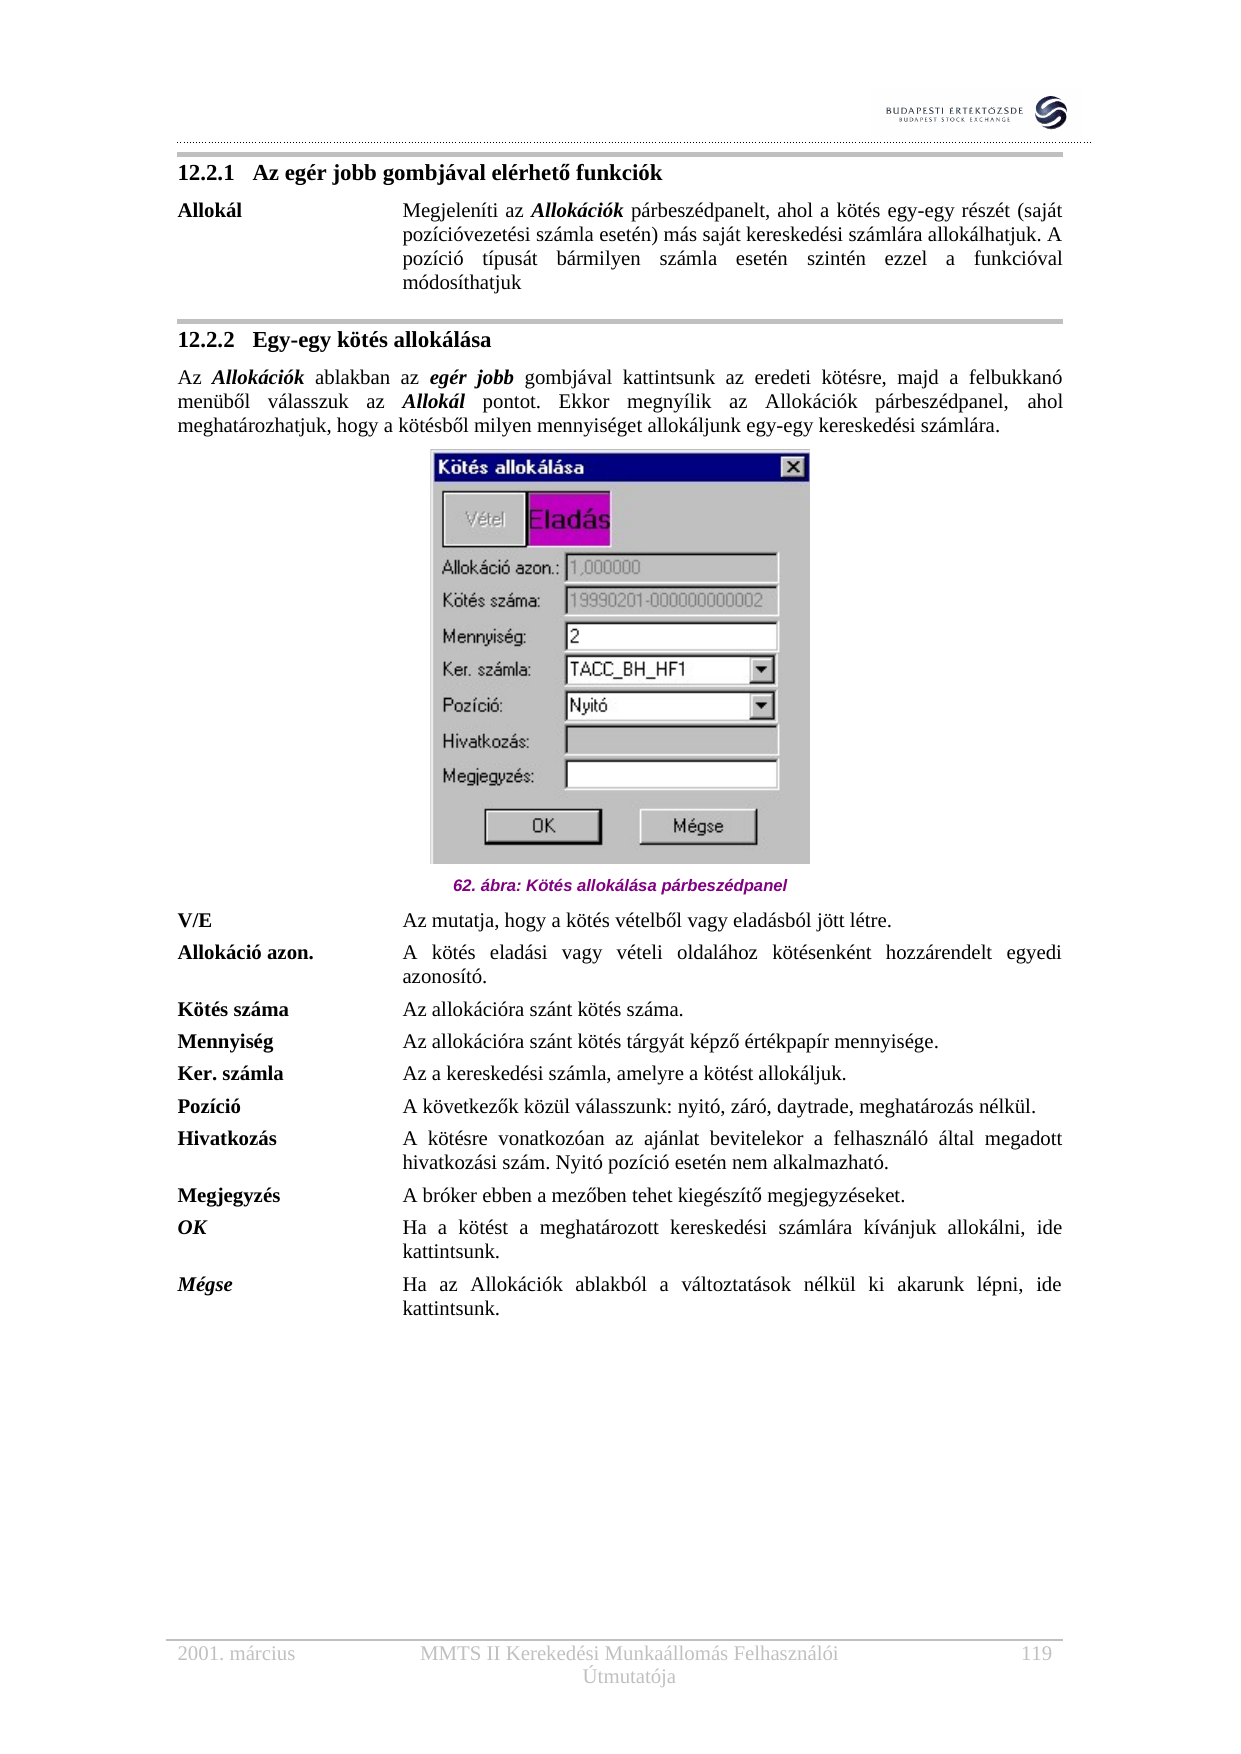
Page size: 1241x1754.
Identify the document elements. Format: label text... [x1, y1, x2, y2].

text Mennyiség Az allokációra szánt kötés tárgyát képző értékpapír mennyisége. [177, 1029, 1063, 1053]
picture [870, 88, 1082, 137]
text Ker. számla Az a kereskedési számla, amelyre a kötést allokáljuk. [177, 1061, 1063, 1085]
text Allokál Megjeleníti az Allokációk párbeszédpanelt, ahol a kötés egy-egy részét (saját pozícióvezetési számla esetén) más saját kereskedési számlára allokálhatjuk. A pozíció típusát bármilyen számla esetén szintén ezzel a funkcióval módosíthatjuk [177, 198, 1063, 294]
text V/E Az mutatja, hogy a kötés vételből vagy eladásból jött létre. [177, 908, 1063, 932]
text Allokáció azon. A kötés eladási vagy vételi oldalához kötésenként hozzárendelt egyedi azonosító. [177, 940, 1063, 988]
subtitle Az egér jobb gombjával elérhető funkciók [177, 157, 1063, 185]
text Az Allokációk ablakban az egér jobb gombjával kattintsunk az eredeti kötésre, majd a felbukkanó menüből válasszuk az Allokál pontot. Ekkor megnyílik az Allokációk párbeszédpanel, ahol meghatározhatjuk, hogy a kötésből milyen mennyiséget allokáljunk egy-egy kereskedési számlára. [177, 365, 1063, 437]
text Pozíció A következők közül válasszunk: nyitó, záró, daytrade, meghatározás nélkül. [177, 1094, 1063, 1118]
picture [430, 449, 810, 864]
text Mégse Ha az Allokációk ablakból a változtatások nélkül ki akarunk lépni, ide kattintsunk. [177, 1271, 1063, 1319]
text Megjegyzés A bróker ebben a mezőben tehet kiegészítő megjegyzéseket. [177, 1183, 1063, 1207]
text OK Ha a kötést a meghatározott kereskedési számlára kívánjuk allokálni, ide kattintsunk. [177, 1215, 1063, 1263]
subtitle Egy-egy kötés allokálása [177, 324, 1063, 352]
text 62. ábra: Kötés allokálása párbeszédpanel [177, 876, 1063, 895]
text Hivatkozás A kötésre vonatkozóan az ajánlat bevitelekor a felhasználó által megadott hivatkozási szám. Nyitó pozíció esetén nem alkalmazható. [177, 1126, 1063, 1174]
text Kötés száma Az allokációra szánt kötés száma. [177, 997, 1063, 1021]
